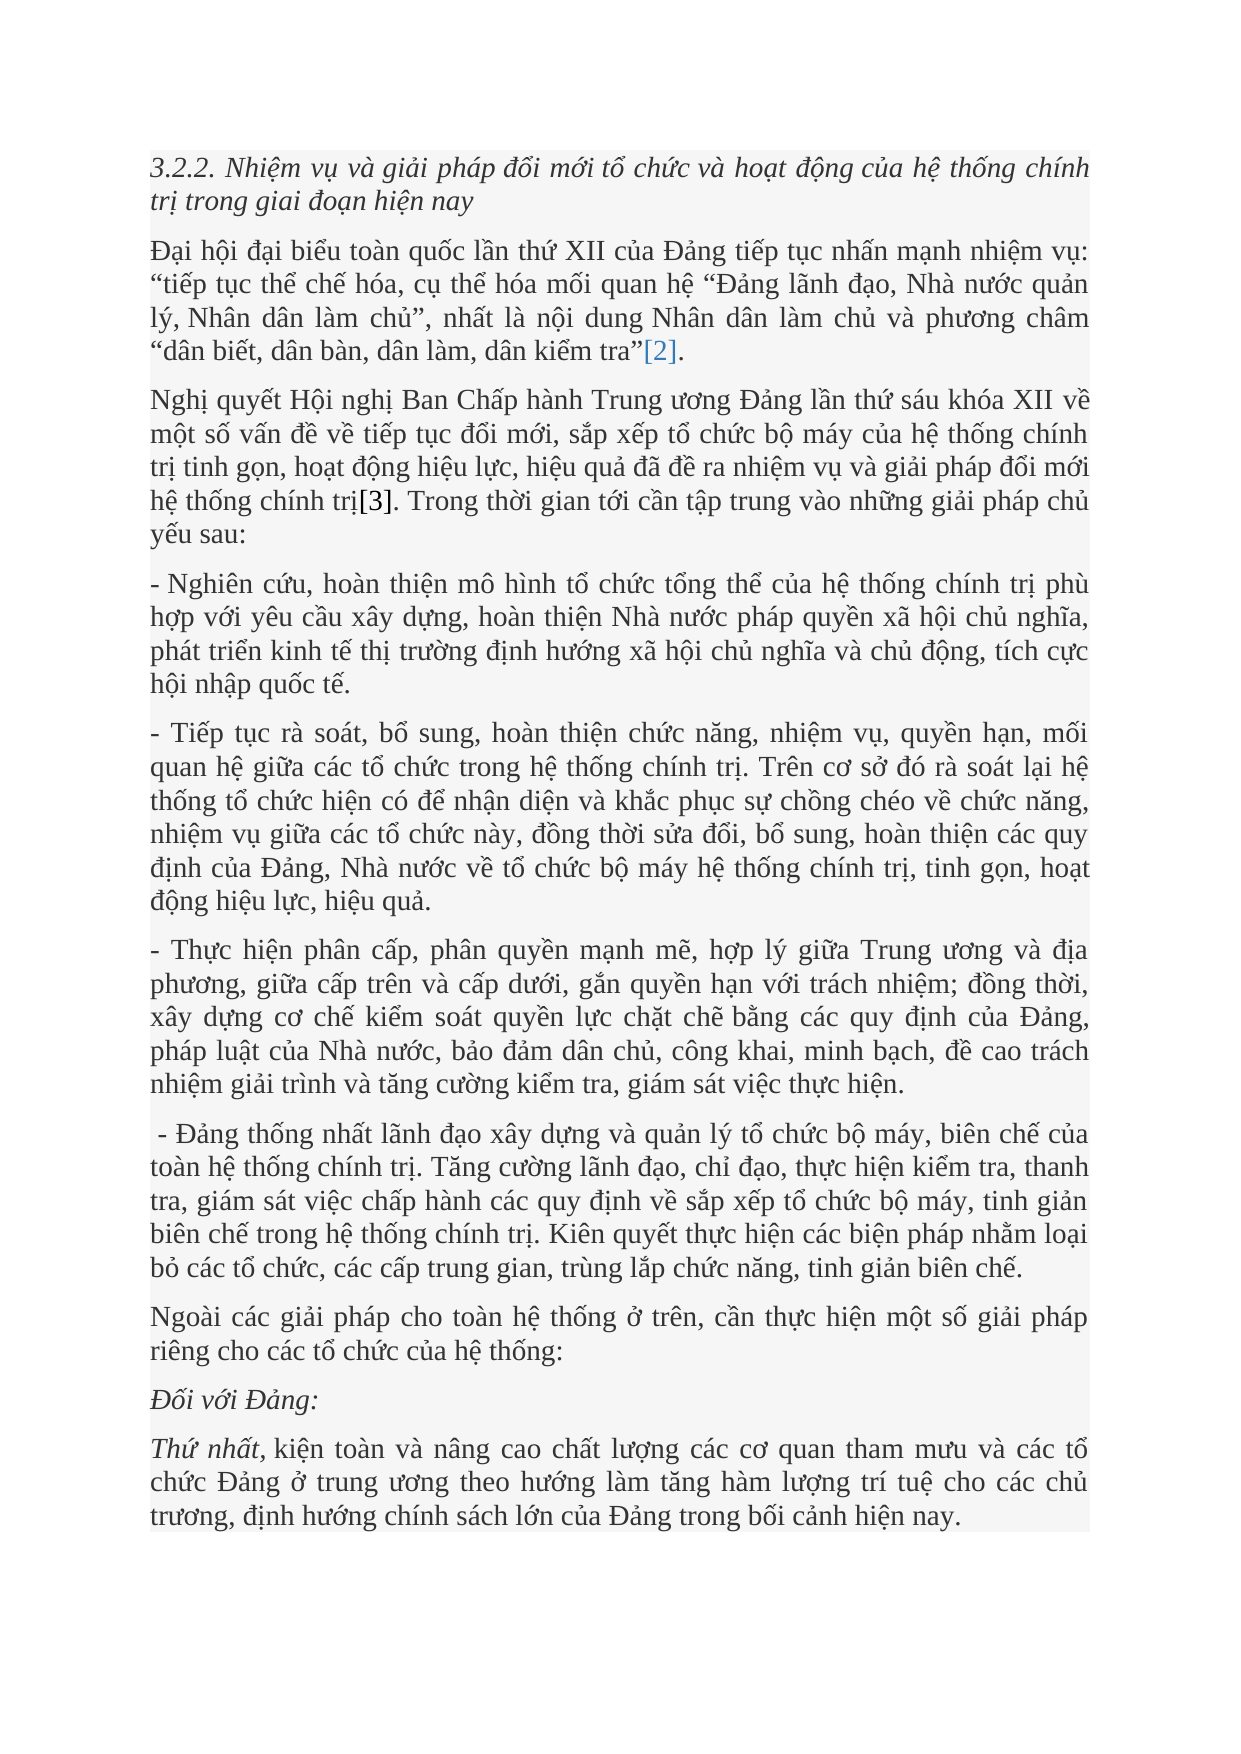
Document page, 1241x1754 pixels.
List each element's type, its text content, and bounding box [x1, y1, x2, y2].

text Đại hội đại biểu toàn quốc lần thứ XII của Đảng tiếp tục nhấn mạnh nhiệm vụ: “tiếp tục thể chế hóa, cụ thể hóa mối quan hệ “Đảng lãnh đạo, Nhà nước quản lý, Nhân dân làm chủ”, nhất là nội dung Nhân dân làm chủ và phương châm “dân biết, dân bàn, dân làm, dân kiểm tra”[2]. [150, 233, 1090, 367]
text Ngoài các giải pháp cho toàn hệ thống ở trên, cần thực hiện một số giải pháp riêng cho các tổ chức của hệ thống: [150, 1299, 1090, 1366]
text - Thực hiện phân cấp, phân quyền mạnh mẽ, hợp lý giữa Trung ương và địa phương, giữa cấp trên và cấp dưới, gắn quyền hạn với trách nhiệm; đồng thời, xây dựng cơ chế kiểm soát quyền lực chặt chẽ bằng các quy định của Đảng, pháp luật của Nhà nước, bảo đảm dân chủ, công khai, minh bạch, đề cao trách nhiệm giải trình và tăng cường kiểm tra, giám sát việc thực hiện. [150, 932, 1090, 1100]
text Thứ nhất, kiện toàn và nâng cao chất lượng các cơ quan tham mưu và các tổ chức Đảng ở trung ương theo hướng làm tăng hàm lượng trí tuệ cho các chủ trương, định hướng chính sách lớn của Đảng trong bối cảnh hiện nay. [150, 1431, 1090, 1532]
text - Tiếp tục rà soát, bổ sung, hoàn thiện chức năng, nhiệm vụ, quyền hạn, mối quan hệ giữa các tổ chức trong hệ thống chính trị. Trên cơ sở đó rà soát lại hệ thống tổ chức hiện có để nhận diện và khắc phục sự chồng chéo về chức năng, nhiệm vụ giữa các tổ chức này, đồng thời sửa đổi, bổ sung, hoàn thiện các quy định của Đảng, Nhà nước về tổ chức bộ máy hệ thống chính trị, tinh gọn, hoạt động hiệu lực, hiệu quả. [150, 716, 1090, 917]
text Đối với Đảng: [150, 1382, 1090, 1415]
text - Nghiên cứu, hoàn thiện mô hình tổ chức tổng thể của hệ thống chính trị phù hợp với yêu cầu xây dựng, hoàn thiện Nhà nước pháp quyền xã hội chủ nghĩa, phát triển kinh tế thị trường định hướng xã hội chủ nghĩa và chủ động, tích cực hội nhập quốc tế. [150, 566, 1090, 700]
text 3.2.2. Nhiệm vụ và giải pháp đổi mới tổ chức và hoạt động của hệ thống chính trị trong giai đoạn hiện nay [150, 150, 1090, 217]
text - Đảng thống nhất lãnh đạo xây dựng và quản lý tổ chức bộ máy, biên chế của toàn hệ thống chính trị. Tăng cường lãnh đạo, chỉ đạo, thực hiện kiểm tra, thanh tra, giám sát việc chấp hành các quy định về sắp xếp tổ chức bộ máy, tinh giản biên chế trong hệ thống chính trị. Kiên quyết thực hiện các biện pháp nhằm loại bỏ các tổ chức, các cấp trung gian, trùng lắp chức năng, tinh giản biên chế. [150, 1116, 1090, 1283]
text Nghị quyết Hội nghị Ban Chấp hành Trung ương Đảng lần thứ sáu khóa XII về một số vấn đề về tiếp tục đổi mới, sắp xếp tổ chức bộ máy của hệ thống chính trị tinh gọn, hoạt động hiệu lực, hiệu quả đã đề ra nhiệm vụ và giải pháp đổi mới hệ thống chính trị[3]. Trong thời gian tới cần tập trung vào những giải pháp chủ yếu sau: [150, 382, 1090, 550]
